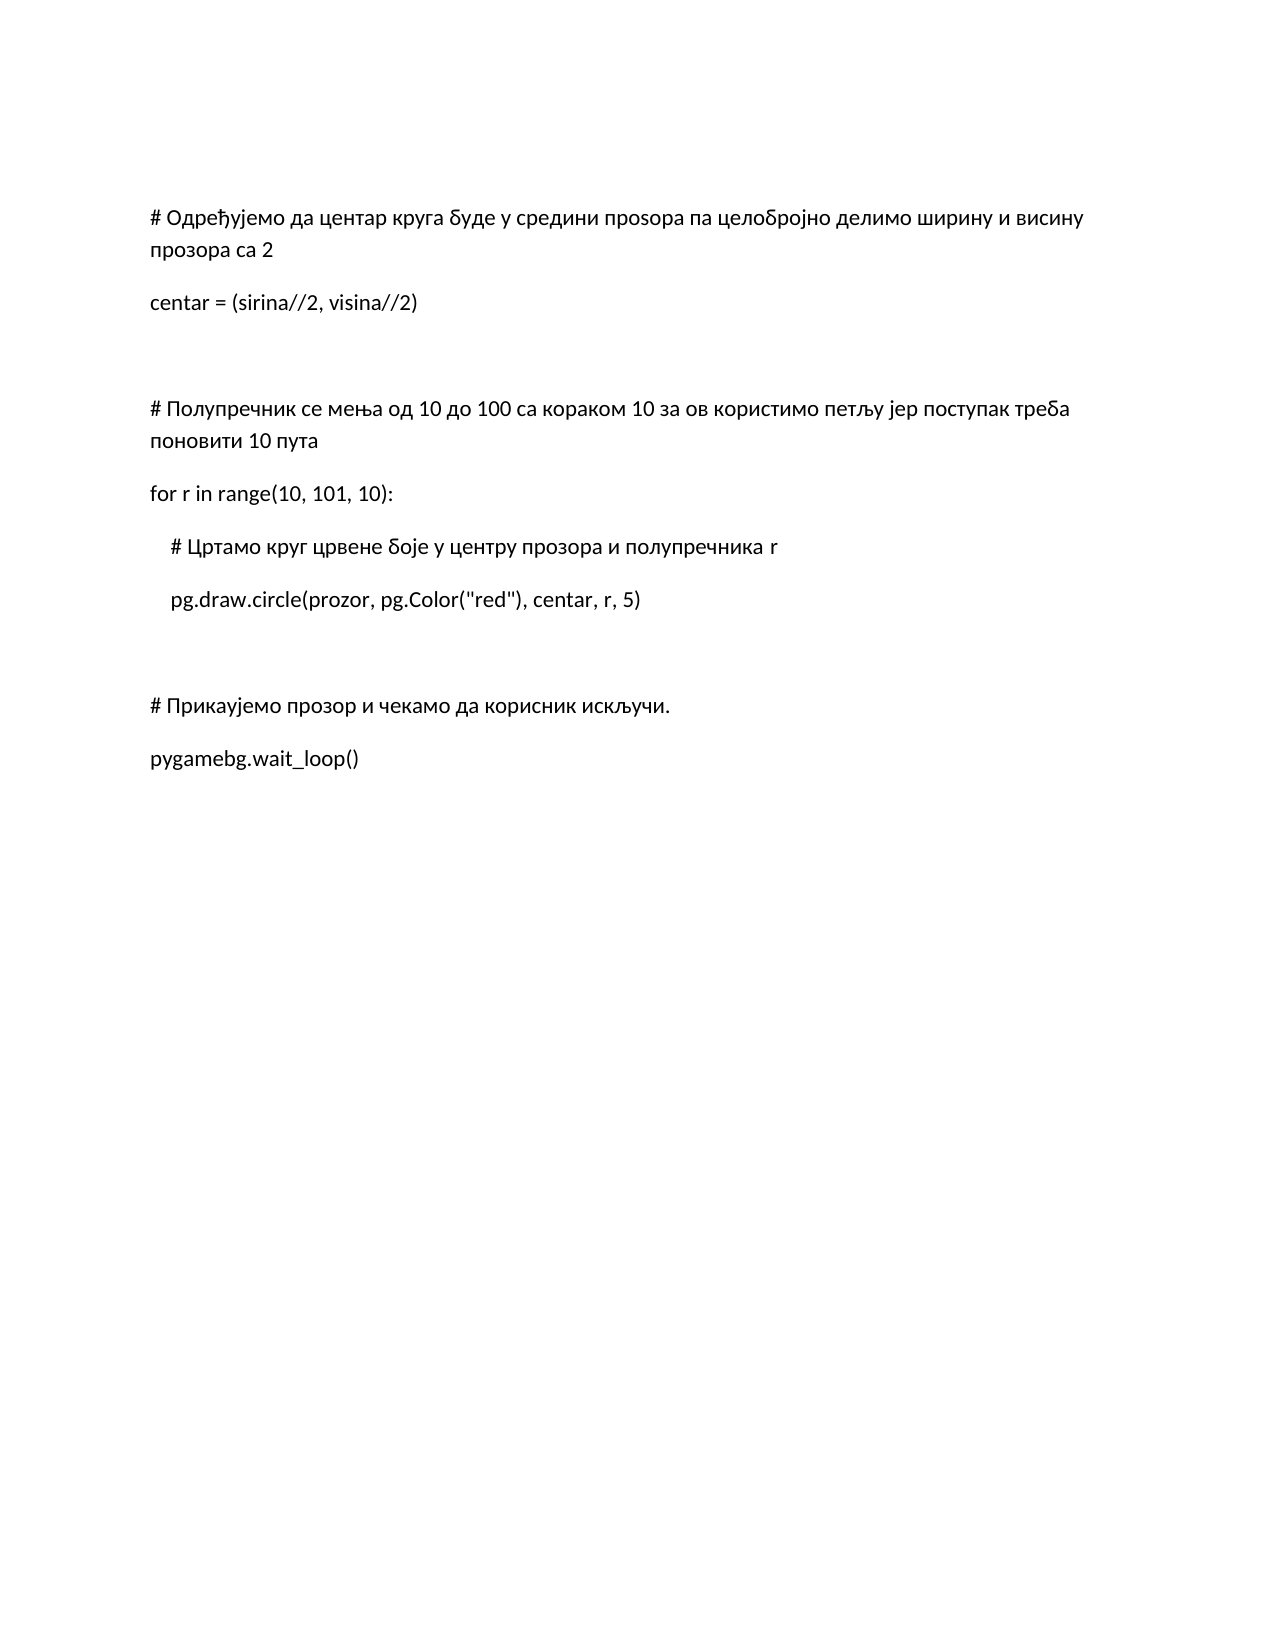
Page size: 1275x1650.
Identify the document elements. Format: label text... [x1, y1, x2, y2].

text # Цртамо круг црвене боје у центру прозора и полупречника r [150, 532, 1125, 561]
text pygamebg.wait_loop() [150, 744, 1125, 773]
text centar = (sirina//2, visina//2) [150, 288, 1125, 316]
text pg.draw.circle(prozor, pg.Color("red"), centar, r, 5) [150, 586, 1125, 613]
text # Прикаујемо прозор и чекамо да корисник искључи. [150, 692, 1125, 719]
text for r in range(10, 101, 10): [150, 479, 1125, 507]
text # Полупречник се мења од 10 до 100 са кораком 10 за ов користимо петљу јер поступак треба поновити 10 пута [150, 394, 1125, 454]
text # Одређујемо да центар круга буде у средини проѕора па целобројно делимо ширину и висину прозора са 2 [150, 203, 1125, 263]
